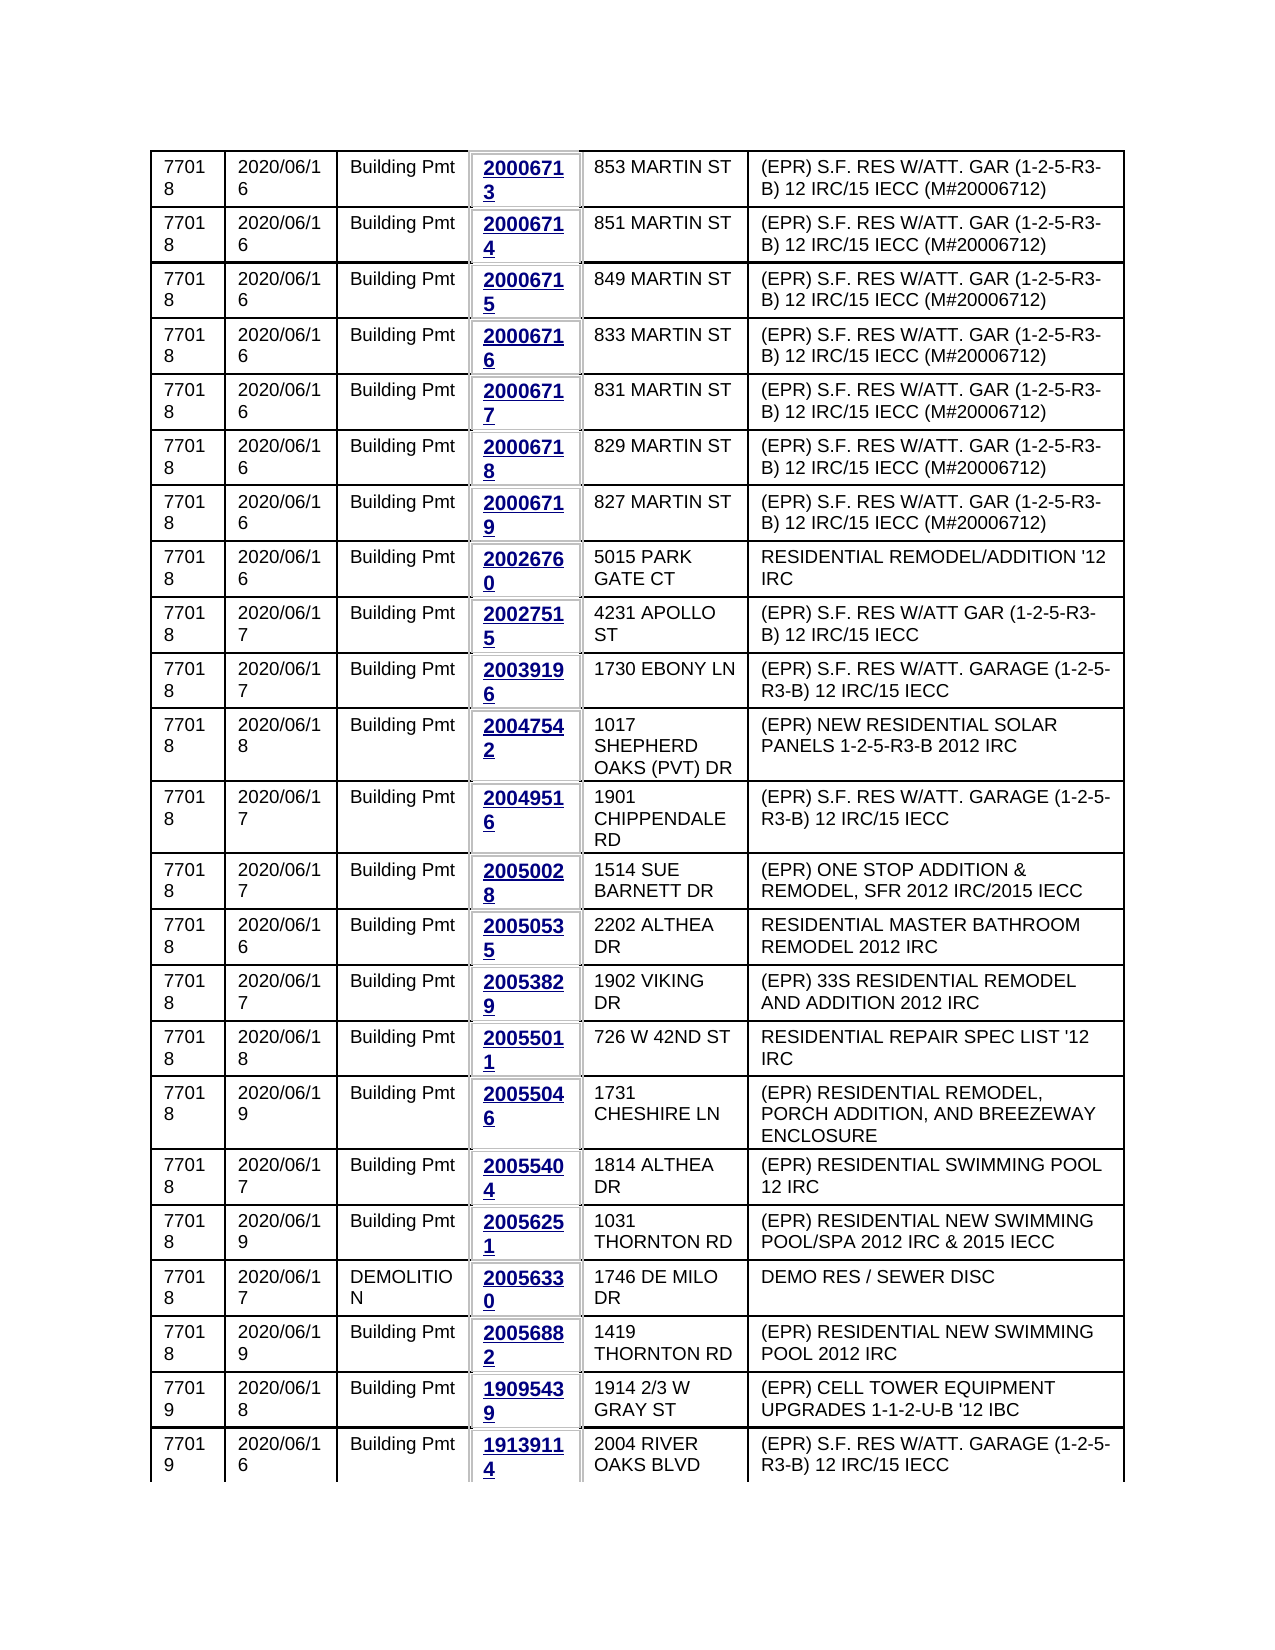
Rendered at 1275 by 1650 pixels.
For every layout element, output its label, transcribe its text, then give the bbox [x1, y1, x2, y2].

table_cell 77019 [152, 1429, 224, 1482]
table_cell 77018 [152, 319, 224, 373]
table_cell 2020/06/17 [226, 782, 336, 852]
table_cell Building Pmt [338, 1317, 468, 1371]
table_cell (EPR) RESIDENTIAL SWIMMING POOL 12 IRC [749, 1150, 1123, 1203]
table_cell (EPR) S.F. RES W/ATT. GAR (1-2-5-R3-B) 12 IRC/15 IECC (M#20006712) [749, 208, 1123, 261]
table_cell 1814 ALTHEA DR [584, 1150, 747, 1203]
table_cell 726 W 42ND ST [584, 1022, 747, 1075]
table_cell 5015 PARK GATE CT [584, 542, 747, 596]
table_cell 4231 APOLLO ST [584, 598, 747, 652]
table_cell 20006716 [473, 322, 579, 373]
table_cell (EPR) ONE STOP ADDITION & REMODEL, SFR 2012 IRC/2015 IECC [749, 854, 1123, 908]
table_cell 2020/06/17 [226, 654, 336, 707]
table_cell 849 MARTIN ST [584, 264, 747, 317]
table_cell Building Pmt [338, 1022, 468, 1075]
table_cell Building Pmt [338, 264, 468, 317]
table_cell Building Pmt [338, 598, 468, 652]
table_cell 20006714 [473, 211, 579, 261]
table_cell Building Pmt [338, 1077, 468, 1148]
table_cell 77018 [152, 542, 224, 596]
table_cell 1031 THORNTON RD [584, 1206, 747, 1259]
table_cell 20027515 [473, 601, 579, 652]
table_cell Building Pmt [338, 486, 468, 540]
table_cell 20039196 [473, 656, 579, 707]
table_cell Building Pmt [338, 1373, 468, 1426]
table_cell 853 MARTIN ST [584, 152, 747, 206]
table_cell Building Pmt [338, 654, 468, 707]
table_cell 833 MARTIN ST [584, 319, 747, 373]
table_cell RESIDENTIAL MASTER BATHROOM REMODEL 2012 IRC [749, 910, 1123, 964]
table_cell 2020/06/16 [226, 542, 336, 596]
table_cell (EPR) RESIDENTIAL NEW SWIMMING POOL 2012 IRC [749, 1317, 1123, 1371]
table_cell 851 MARTIN ST [584, 208, 747, 261]
table_cell (EPR) S.F. RES W/ATT. GAR (1-2-5-R3-B) 12 IRC/15 IECC (M#20006712) [749, 319, 1123, 373]
table_cell 77018 [152, 486, 224, 540]
table_cell Building Pmt [338, 709, 468, 780]
table_cell 1514 SUE BARNETT DR [584, 854, 747, 908]
table_cell Building Pmt [338, 208, 468, 261]
table_cell (EPR) CELL TOWER EQUIPMENT UPGRADES 1-1-2-U-B '12 IBC [749, 1373, 1123, 1426]
table_cell 2020/06/19 [226, 1317, 336, 1371]
table_cell 20049516 [473, 785, 579, 852]
table_cell 1902 VIKING DR [584, 966, 747, 1019]
table_cell 77018 [152, 208, 224, 261]
table_cell 77018 [152, 375, 224, 429]
table_cell 77018 [152, 1206, 224, 1259]
table_cell 2020/06/16 [226, 208, 336, 261]
table_cell (EPR) S.F. RES W/ATT. GAR (1-2-5-R3-B) 12 IRC/15 IECC (M#20006712) [749, 152, 1123, 206]
table_cell Building Pmt [338, 1206, 468, 1259]
table_cell Building Pmt [338, 542, 468, 596]
table_cell 2020/06/18 [226, 1022, 336, 1075]
table_cell (EPR) 33S RESIDENTIAL REMODEL AND ADDITION 2012 IRC [749, 966, 1123, 1019]
table_cell 77018 [152, 966, 224, 1019]
table_cell 19139114 [473, 1431, 579, 1482]
table_cell 2202 ALTHEA DR [584, 910, 747, 964]
table_cell 20055404 [473, 1152, 579, 1203]
table_cell 2020/06/16 [226, 910, 336, 964]
table_cell 20056251 [473, 1208, 579, 1259]
table_cell 20055011 [473, 1024, 579, 1075]
table_cell 77018 [152, 264, 224, 317]
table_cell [749, 1429, 1123, 1482]
table_cell DEMO RES / SEWER DISC [749, 1261, 1123, 1315]
table_cell Building Pmt [338, 966, 468, 1019]
table_cell 20006715 [473, 266, 579, 317]
table_cell 20047542 [473, 712, 579, 780]
table_cell 2020/06/17 [226, 966, 336, 1019]
table_cell 2020/06/19 [226, 1206, 336, 1259]
table_cell 2020/06/18 [226, 1373, 336, 1426]
table_cell 20056330 [473, 1264, 579, 1315]
table_cell Building Pmt [338, 431, 468, 484]
table_cell 827 MARTIN ST [584, 486, 747, 540]
table_cell 2020/06/19 [226, 1077, 336, 1148]
table_cell 20050028 [473, 857, 579, 908]
table_cell 77018 [152, 598, 224, 652]
table_cell 831 MARTIN ST [584, 375, 747, 429]
table_cell (EPR) S.F. RES W/ATT. GARAGE (1-2-5-R3-B) 12 IRC/15 IECC [749, 782, 1123, 852]
table_cell Building Pmt [338, 854, 468, 908]
table_cell Building Pmt [338, 152, 468, 206]
table_cell 77018 [152, 1261, 224, 1315]
table_cell 77018 [152, 1317, 224, 1371]
table_cell 2020/06/16 [226, 431, 336, 484]
table_cell Building Pmt [338, 319, 468, 373]
table_cell 1017 SHEPHERD OAKS (PVT) DR [584, 709, 747, 780]
table_cell 77018 [152, 709, 224, 780]
table_cell (EPR) S.F. RES W/ATT. GAR (1-2-5-R3-B) 12 IRC/15 IECC (M#20006712) [749, 486, 1123, 540]
table_cell 1914 2/3 W GRAY ST [584, 1373, 747, 1426]
table_cell Building Pmt [338, 1429, 468, 1482]
table_cell (EPR) NEW RESIDENTIAL SOLAR PANELS 1-2-5-R3-B 2012 IRC [749, 709, 1123, 780]
table_cell 1730 EBONY LN [584, 654, 747, 707]
table_cell 2004 RIVER OAKS BLVD [584, 1429, 747, 1482]
table_cell (EPR) RESIDENTIAL REMODEL, PORCH ADDITION, AND BREEZEWAY ENCLOSURE [749, 1077, 1123, 1148]
table_cell 20026760 [473, 545, 579, 596]
table_cell 77018 [152, 1077, 224, 1148]
table_cell 19095439 [473, 1375, 579, 1426]
table_cell (EPR) S.F. RES W/ATT GAR (1-2-5-R3-B) 12 IRC/15 IECC [749, 598, 1123, 652]
table_cell 2020/06/16 [226, 319, 336, 373]
table_cell 2020/06/16 [226, 1429, 336, 1482]
table_cell 1901 CHIPPENDALE RD [584, 782, 747, 852]
table_cell 1746 DE MILO DR [584, 1261, 747, 1315]
table_cell 77018 [152, 152, 224, 206]
table_cell (EPR) S.F. RES W/ATT. GAR (1-2-5-R3-B) 12 IRC/15 IECC (M#20006712) [749, 375, 1123, 429]
table_cell (EPR) S.F. RES W/ATT. GAR (1-2-5-R3-B) 12 IRC/15 IECC (M#20006712) [749, 431, 1123, 484]
table_cell 2020/06/16 [226, 486, 336, 540]
table_cell 20053829 [473, 968, 579, 1019]
table_cell RESIDENTIAL REMODEL/ADDITION '12 IRC [749, 542, 1123, 596]
table_cell 1731 CHESHIRE LN [584, 1077, 747, 1148]
table_cell Building Pmt [338, 782, 468, 852]
table_cell 77018 [152, 782, 224, 852]
table_cell (EPR) RESIDENTIAL NEW SWIMMING POOL/SPA 2012 IRC & 2015 IECC [749, 1206, 1123, 1259]
table_cell 20055046 [473, 1080, 579, 1148]
table_cell 20006717 [473, 378, 579, 429]
table_cell 20056882 [473, 1320, 579, 1371]
table_cell 77018 [152, 1150, 224, 1203]
table_cell 20006718 [473, 433, 579, 484]
table_cell 2020/06/16 [226, 152, 336, 206]
table_cell Building Pmt [338, 375, 468, 429]
table_cell 20006719 [473, 489, 579, 540]
table_cell 77018 [152, 910, 224, 964]
table_cell (EPR) S.F. RES W/ATT. GAR (1-2-5-R3-B) 12 IRC/15 IECC (M#20006712) [749, 264, 1123, 317]
table_cell Building Pmt [338, 1150, 468, 1203]
table_cell 2020/06/17 [226, 854, 336, 908]
table_cell 77018 [152, 431, 224, 484]
table_cell RESIDENTIAL REPAIR SPEC LIST '12 IRC [749, 1022, 1123, 1075]
table_cell 1419 THORNTON RD [584, 1317, 747, 1371]
table_cell 2020/06/17 [226, 1261, 336, 1315]
table_cell 2020/06/18 [226, 709, 336, 780]
table_cell 2020/06/16 [226, 375, 336, 429]
table_cell 77018 [152, 1022, 224, 1075]
table_cell 20050535 [473, 913, 579, 964]
table_cell 2020/06/17 [226, 598, 336, 652]
table_cell 2020/06/16 [226, 264, 336, 317]
table_cell 2020/06/17 [226, 1150, 336, 1203]
table_cell 77019 [152, 1373, 224, 1426]
table_cell 77018 [152, 854, 224, 908]
table_cell DEMOLITION [338, 1261, 468, 1315]
table_cell 20006713 [473, 155, 579, 206]
table_cell 77018 [152, 654, 224, 707]
table_cell Building Pmt [338, 910, 468, 964]
table_cell (EPR) S.F. RES W/ATT. GARAGE (1-2-5-R3-B) 12 IRC/15 IECC [749, 654, 1123, 707]
table_cell 829 MARTIN ST [584, 431, 747, 484]
